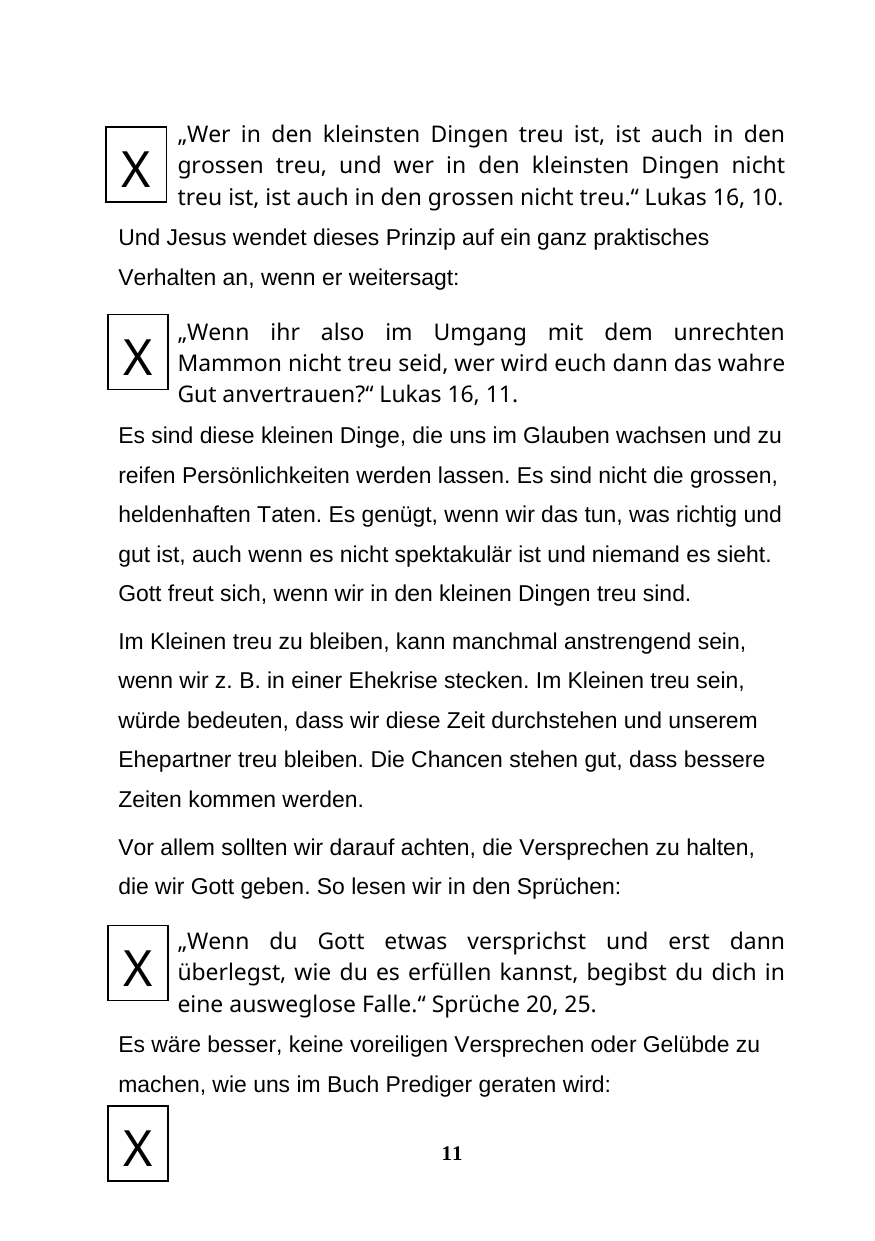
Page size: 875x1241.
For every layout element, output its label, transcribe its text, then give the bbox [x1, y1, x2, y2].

text Im Kleinen treu zu bleiben, kann manchmal anstrengend sein, wenn wir z. B. in einer Ehekrise stecken. Im Kleinen treu sein, würde bedeuten, dass wir diese Zeit durchstehen und unserem Ehepartner treu bleiben. Die Chancen stehen gut, dass bessere Zeiten kommen werden. [118, 628, 785, 812]
text „Wenn du Gott etwas versprichst und erst dann überlegst, wie du es erfüllen kannst, begibst du dich in eine ausweglose Falle.“ Sprüche 20, 25. [177, 925, 785, 1019]
text Und Jesus wendet dieses Prinzip auf ein ganz praktisches Verhalten an, wenn er weitersagt: [118, 224, 785, 290]
text Vor allem sollten wir darauf achten, die Versprechen zu halten, die wir Gott geben. So lesen wir in den Sprüchen: [118, 833, 785, 899]
text Es wäre besser, keine voreiligen Versprechen oder Gelübde zu machen, wie uns im Buch Prediger geraten wird: [118, 1031, 785, 1097]
text „Wenn ihr also im Umgang mit dem unrechten Mammon nicht treu seid, wer wird euch dann das wahre Gut anvertrauen?“ Lukas 16, 11. [177, 316, 785, 409]
text Es sind diese kleinen Dinge, die uns im Glauben wachsen und zu reifen Persönlichkeiten werden lassen. Es sind nicht die grossen, heldenhaften Taten. Es genügt, wenn wir das tun, was richtig und gut ist, auch wenn es nicht spektakulär ist und niemand es sieht. Gott freut sich, wenn wir in den kleinen Dingen treu sind. [118, 422, 785, 606]
text „Wer in den kleinsten Dingen treu ist, ist auch in den grossen treu, und wer in den kleinsten Dingen nicht treu ist, ist auch in den grossen nicht treu.“ Lukas 16, 10. [177, 118, 785, 212]
